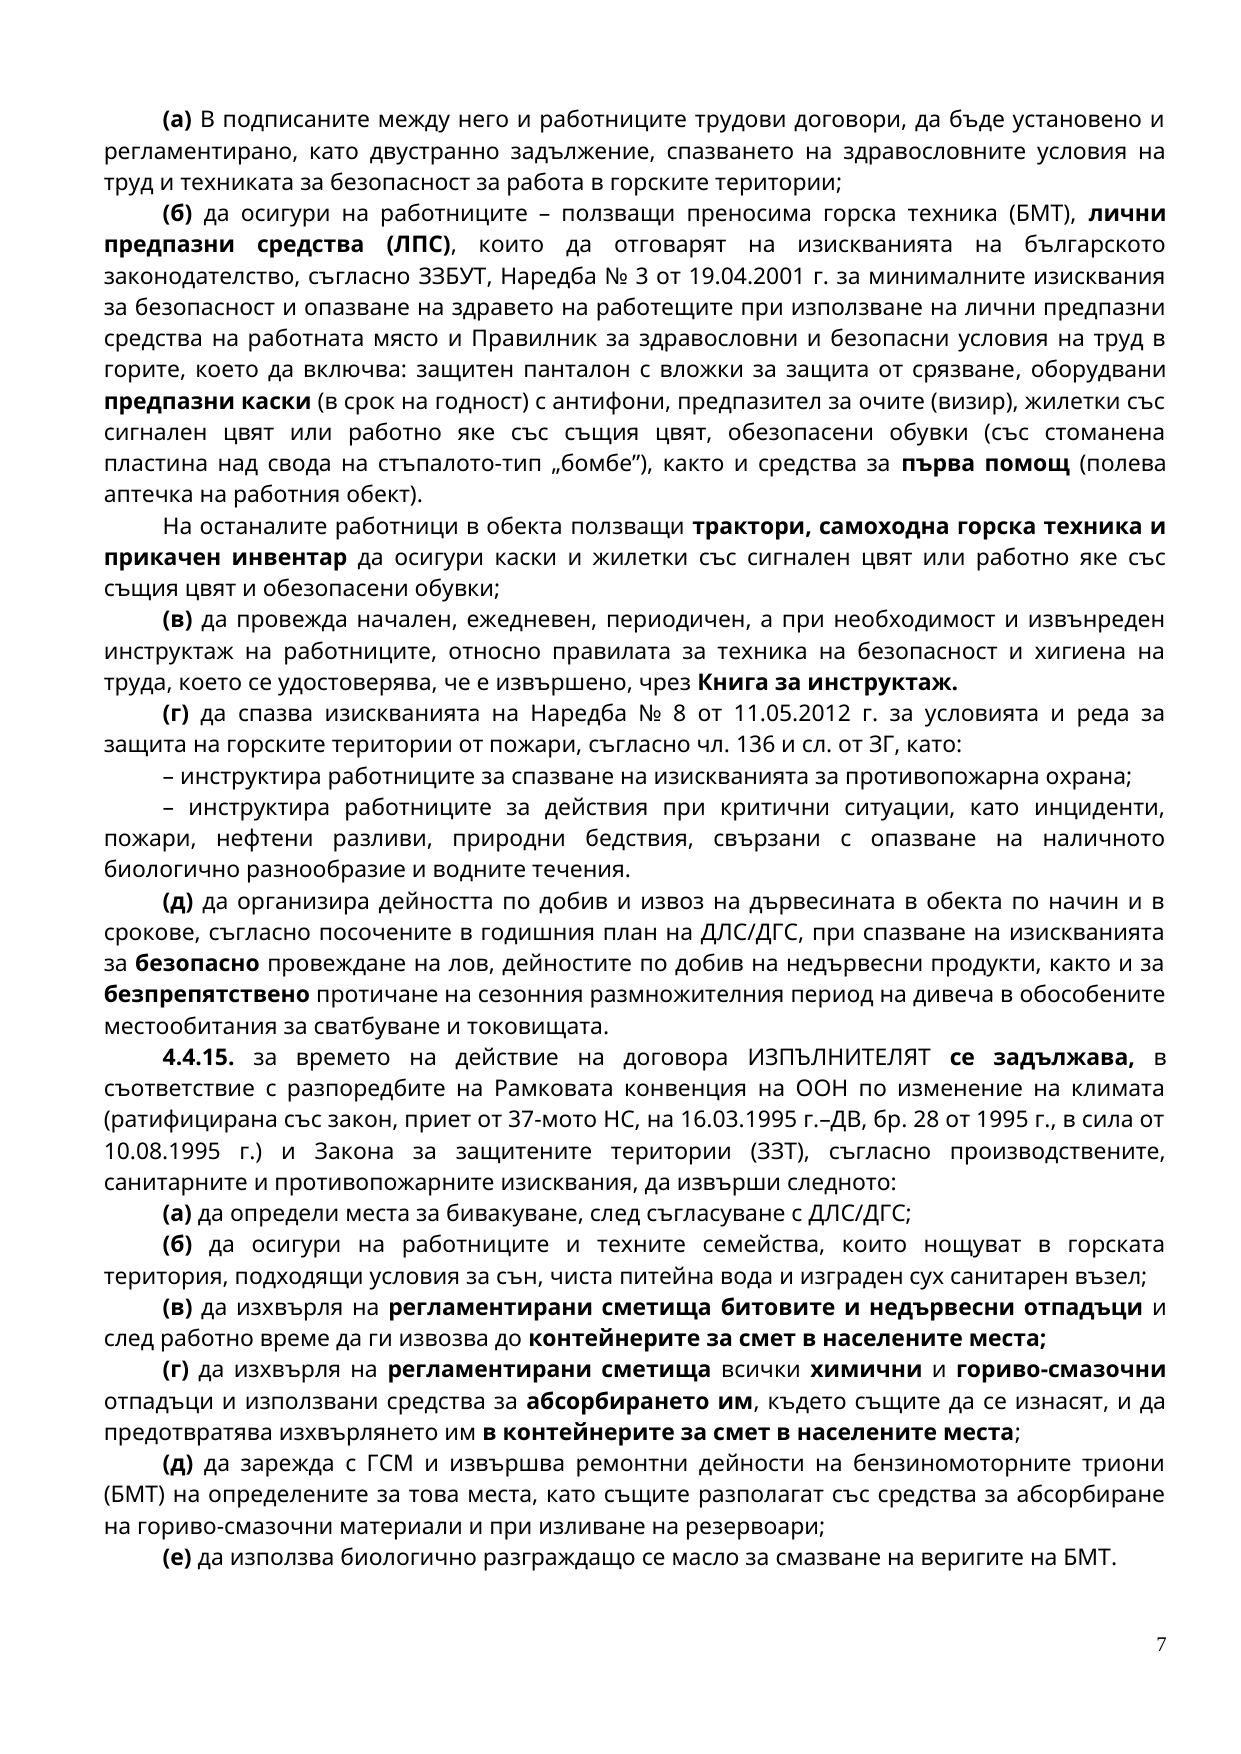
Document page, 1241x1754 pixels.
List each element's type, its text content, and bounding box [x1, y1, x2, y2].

text (г) да спазва изискванията на Наредба № 8 от 11.05.2012 г. за условията и реда за защита на горските територии от пожари, съгласно чл. 136 и сл. от ЗГ, като: [103, 697, 1167, 760]
text – инструктира работниците за действия при критични ситуации, като инциденти, пожари, нефтени разливи, природни бедствия, свързани с опазване на наличното биологично разнообразие и водните течения. [103, 791, 1167, 885]
text – инструктира работниците за спазване на изискванията за противопожарна охрана; [103, 760, 1167, 791]
text (а) В подписаните между него и работниците трудови договори, да бъде установено и регламентирано, като двустранно задължение, спазването на здравословните условия на труд и техниката за безопасност за работа в горските територии; [103, 103, 1167, 197]
text (б) да осигури на работниците – ползващи преносима горска техника (БМТ), лични предпазни средства (ЛПС), които да отговарят на изискванията на българското законодателство, съгласно ЗЗБУТ, Наредба № 3 от 19.04.2001 г. за минималните изисквания за безопасност и опазване на здравето на работещите при използване на лични предпазни средства на работната място и Правилник за здравословни и безопасни условия на труд в горите, което да включва: защитен панталон с вложки за защита от срязване, оборудвани предпазни каски (в срок на годност) с антифони, предпазител за очите (визир), жилетки със сигнален цвят или работно яке със същия цвят, обезопасени обувки (със стоманена пластина над свода на стъпалото-тип „бомбе”), както и средства за първа помощ (полева аптечка на работния обект). [103, 197, 1167, 510]
text (в) да провежда начален, ежедневен, периодичен, а при необходимост и извънреден инструктаж на работниците, относно правилата за техника на безопасност и хигиена на труда, което се удостоверява, че е извършено, чрез Книга за инструктаж. [103, 603, 1167, 697]
text (г) да изхвърля на регламентирани сметища всички химични и гориво-смазочни отпадъци и използвани средства за абсорбирането им, където същите да се изнасят, и да предотвратява изхвърлянето им в контейнерите за смет в населените места; [103, 1353, 1167, 1447]
text (б) да осигури на работниците и техните семейства, които нощуват в горската територия, подходящи условия за сън, чиста питейна вода и изграден сух санитарен възел; [103, 1228, 1167, 1291]
text На останалите работници в обекта ползващи трактори, самоходна горска техника и прикачен инвентар да осигури каски и жилетки със сигнален цвят или работно яке със същия цвят и обезопасени обувки; [103, 510, 1167, 603]
text 4.4.15. за времето на действие на договора ИЗПЪЛНИТЕЛЯТ се задължава, в съответствие с разпоредбите на Рамковата конвенция на ООН по изменение на климата (ратифицирана със закон, приет от 37-мото НС, на 16.03.1995 г.–ДВ, бр. 28 от 1995 г., в сила от 10.08.1995 г.) и Закона за защитените територии (ЗЗТ), съгласно производствените, санитарните и противопожарните изисквания, да извърши следното: [103, 1041, 1167, 1197]
text (д) да организира дейността по добив и извоз на дървесината в обекта по начин и в срокове, съгласно посочените в годишния план на ДЛС/ДГС, при спазване на изискванията за безопасно провеждане на лов, дейностите по добив на недървесни продукти, както и за безпрепятствено протичане на сезонния размножителния период на дивеча в обособените местообитания за сватбуване и токовищата. [103, 885, 1167, 1041]
text (а) да определи места за бивакуване, след съгласуване с ДЛС/ДГС; [103, 1197, 1167, 1228]
text (д) да зарежда с ГСМ и извършва ремонтни дейности на бензиномоторните триони (БМТ) на определените за това места, като същите разполагат със средства за абсорбиране на гориво-смазочни материали и при изливане на резервоари; [103, 1447, 1167, 1541]
text (в) да изхвърля на регламентирани сметища битовите и недървесни отпадъци и след работно време да ги извозва до контейнерите за смет в населените места; [103, 1291, 1167, 1353]
text (е) да използва биологично разграждащо се масло за смазване на веригите на БМТ. [103, 1541, 1167, 1572]
